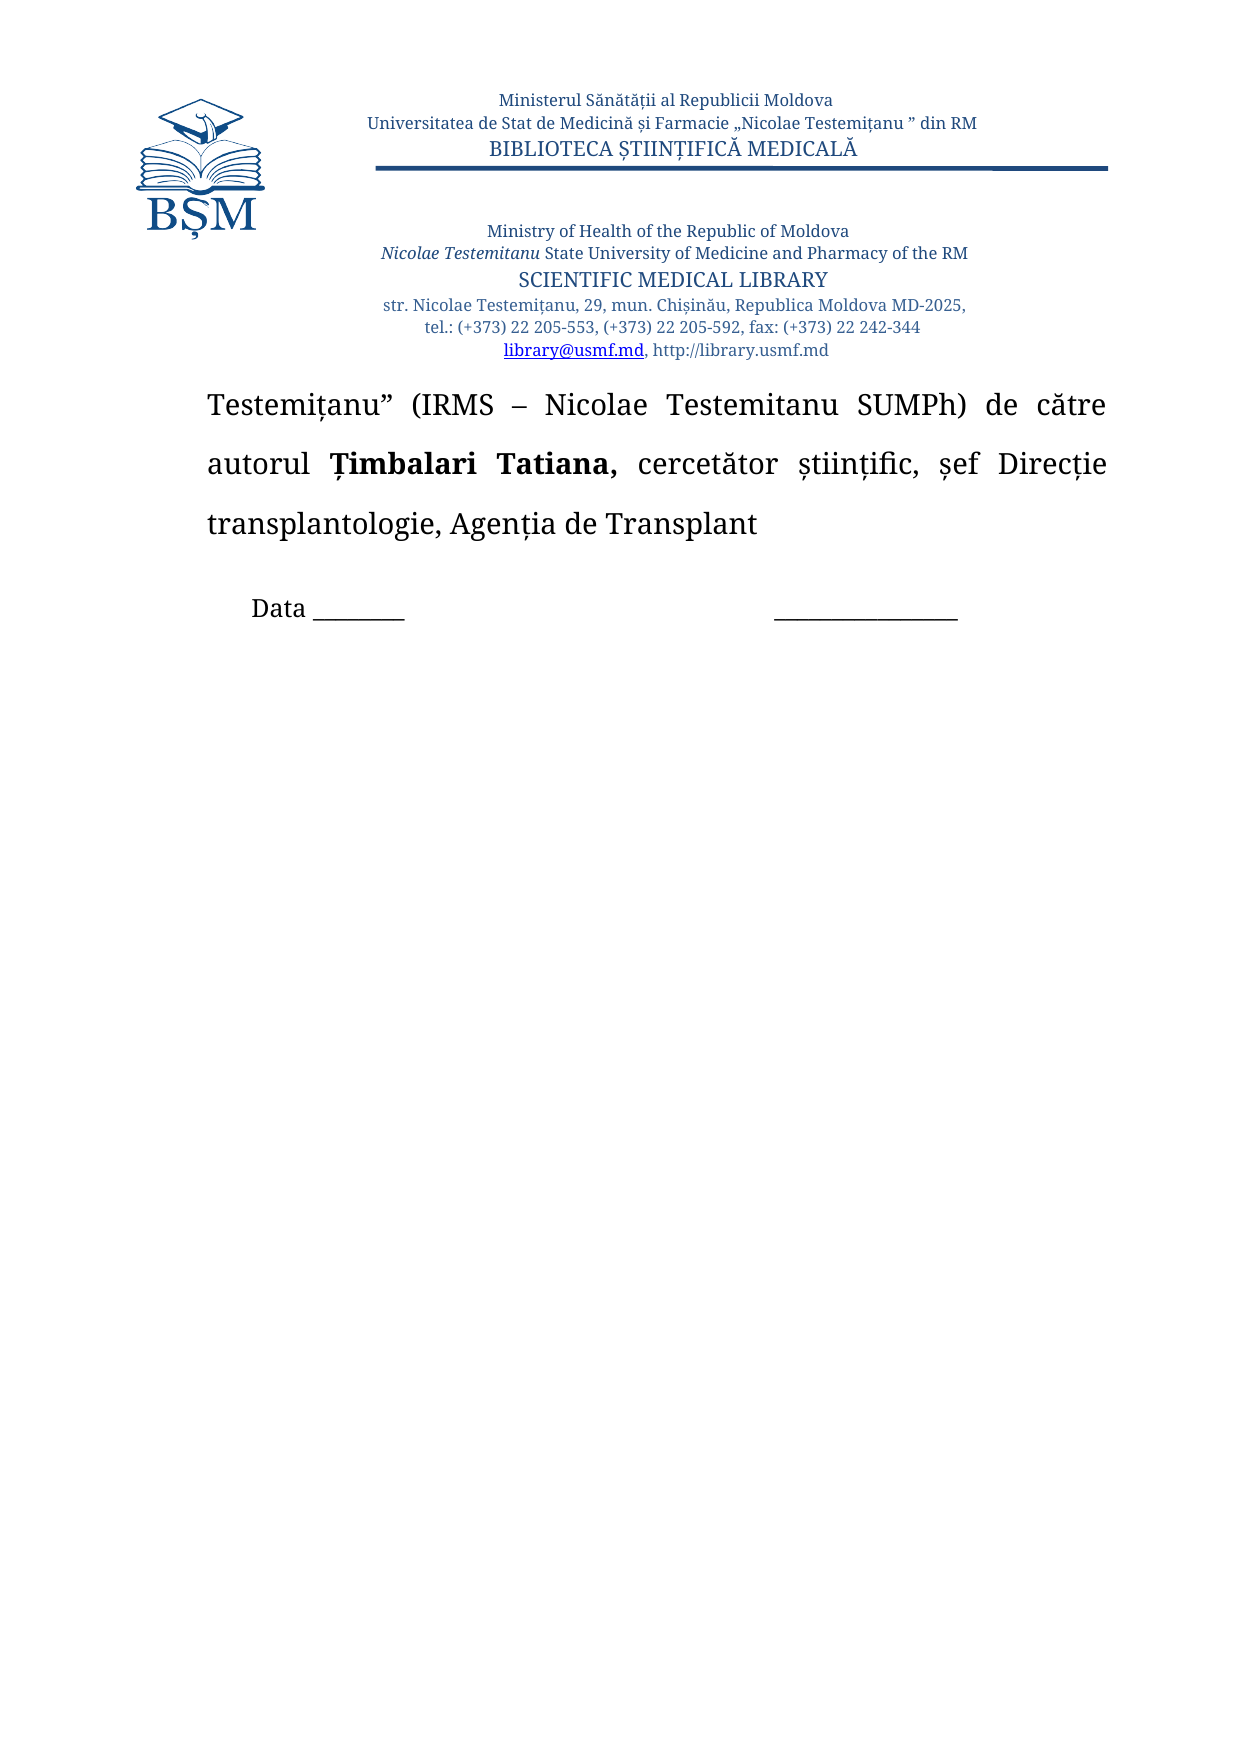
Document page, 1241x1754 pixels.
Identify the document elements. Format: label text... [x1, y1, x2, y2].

text Data ________ ________________ [207, 591, 1139, 625]
picture [128, 94, 274, 240]
